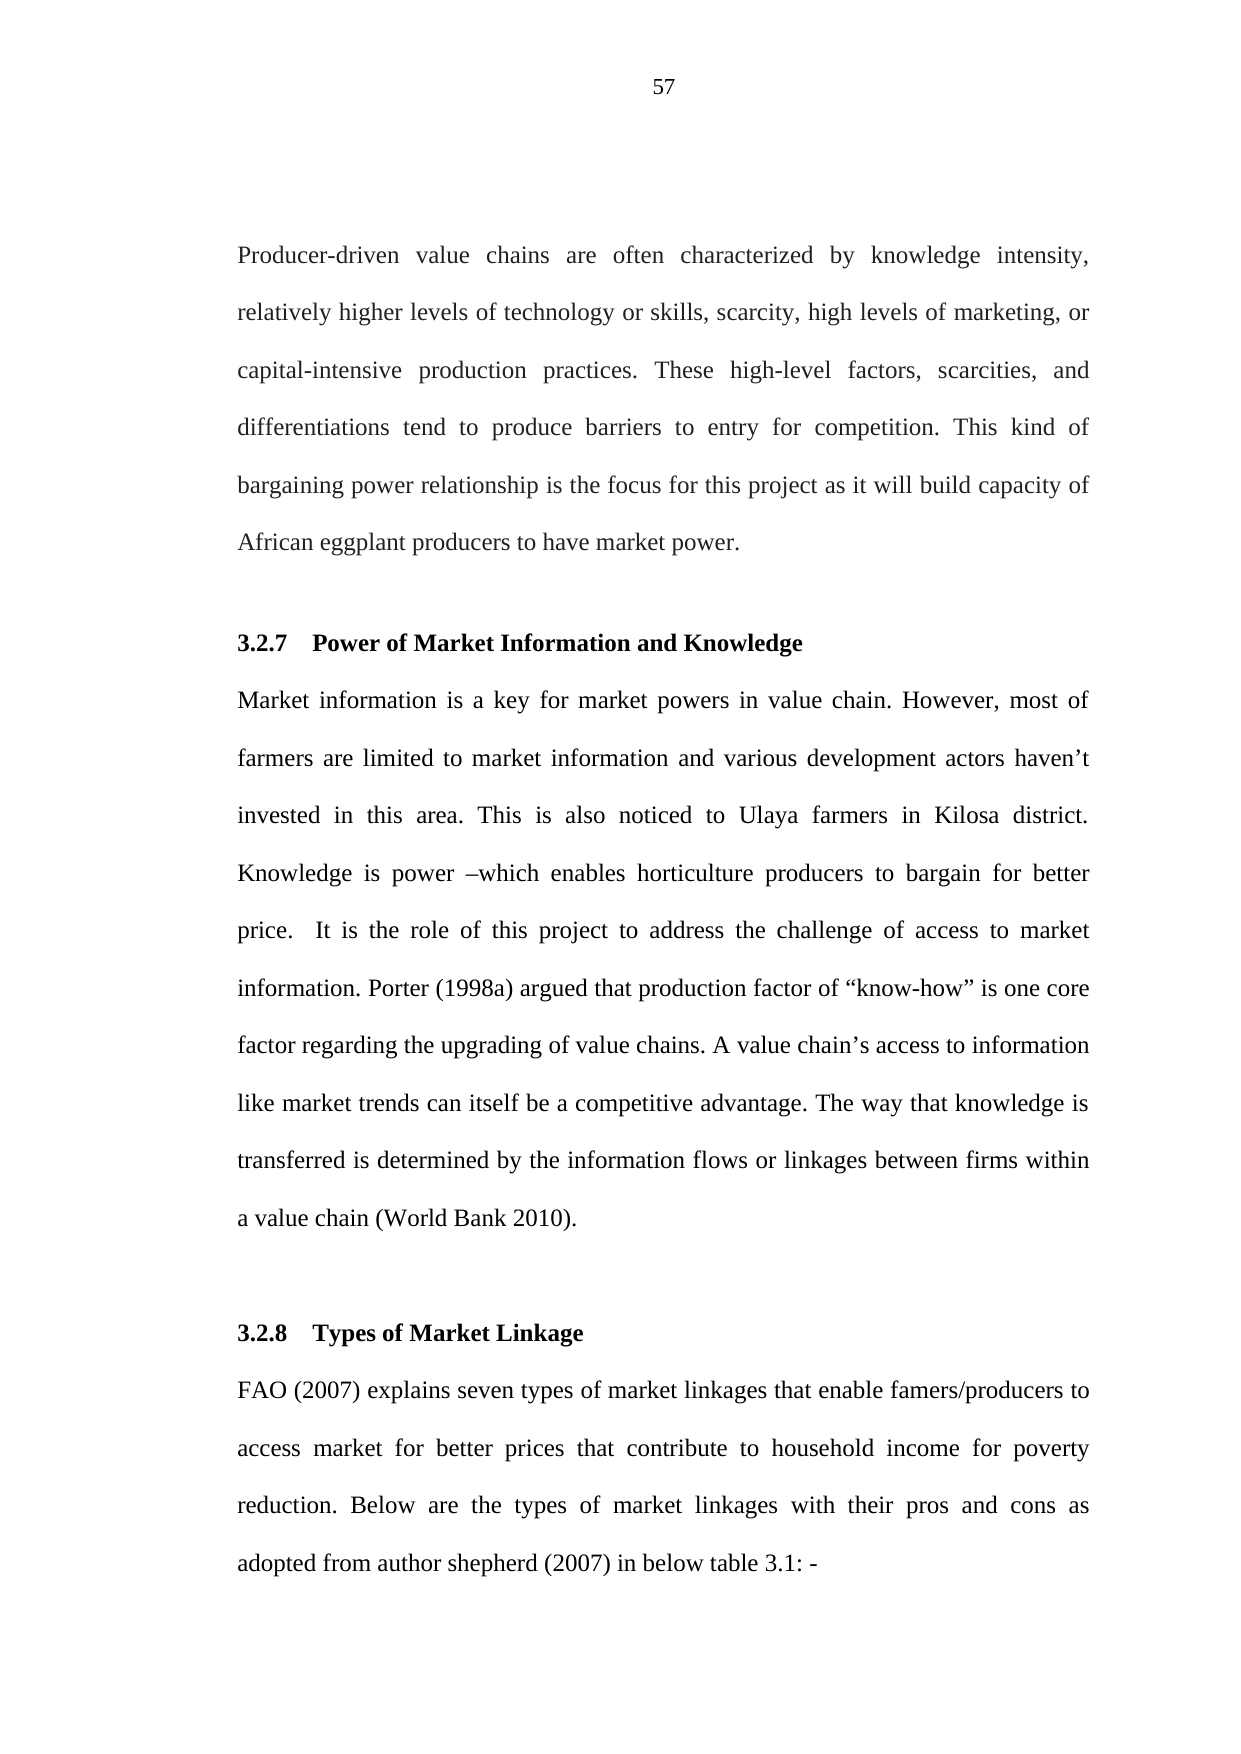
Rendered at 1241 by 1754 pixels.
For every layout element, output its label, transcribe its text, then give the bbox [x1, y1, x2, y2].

text Producer-driven value chains are often characterized by knowledge intensity, relatively higher levels of technology or skills, scarcity, high levels of marketing, or capital-intensive production practices. These high-level factors, scarcities, and differentiations tend to produce barriers to entry for competition. This kind of bargaining power relationship is the focus for this project as it will build capacity of African eggplant producers to have market power. [237, 240, 1090, 556]
list Types of Market Linkage [237, 1318, 1090, 1347]
text FAO (2007) explains seven types of market linkages that enable famers/producers to access market for better prices that contribute to household income for poverty reduction. Below are the types of market linkages with their pros and cons as adopted from author shepherd (2007) in below table 3.1: - [237, 1376, 1090, 1577]
text Market information is a key for market powers in value chain. However, most of farmers are limited to market information and various development actors haven’t invested in this area. This is also noticed to Ulaya farmers in Kilosa district. Knowledge is power –which enables horticulture producers to bargain for better price. It is the role of this project to address the challenge of access to market information. Porter (1998a) argued that production factor of “know-how” is one core factor regarding the upgrading of value chains. A value chain’s access to information like market trends can itself be a competitive advantage. The way that knowledge is transferred is determined by the information flows or linkages between firms within a value chain (World Bank 2010). [237, 686, 1090, 1232]
list Power of Market Information and Knowledge [237, 628, 1090, 657]
